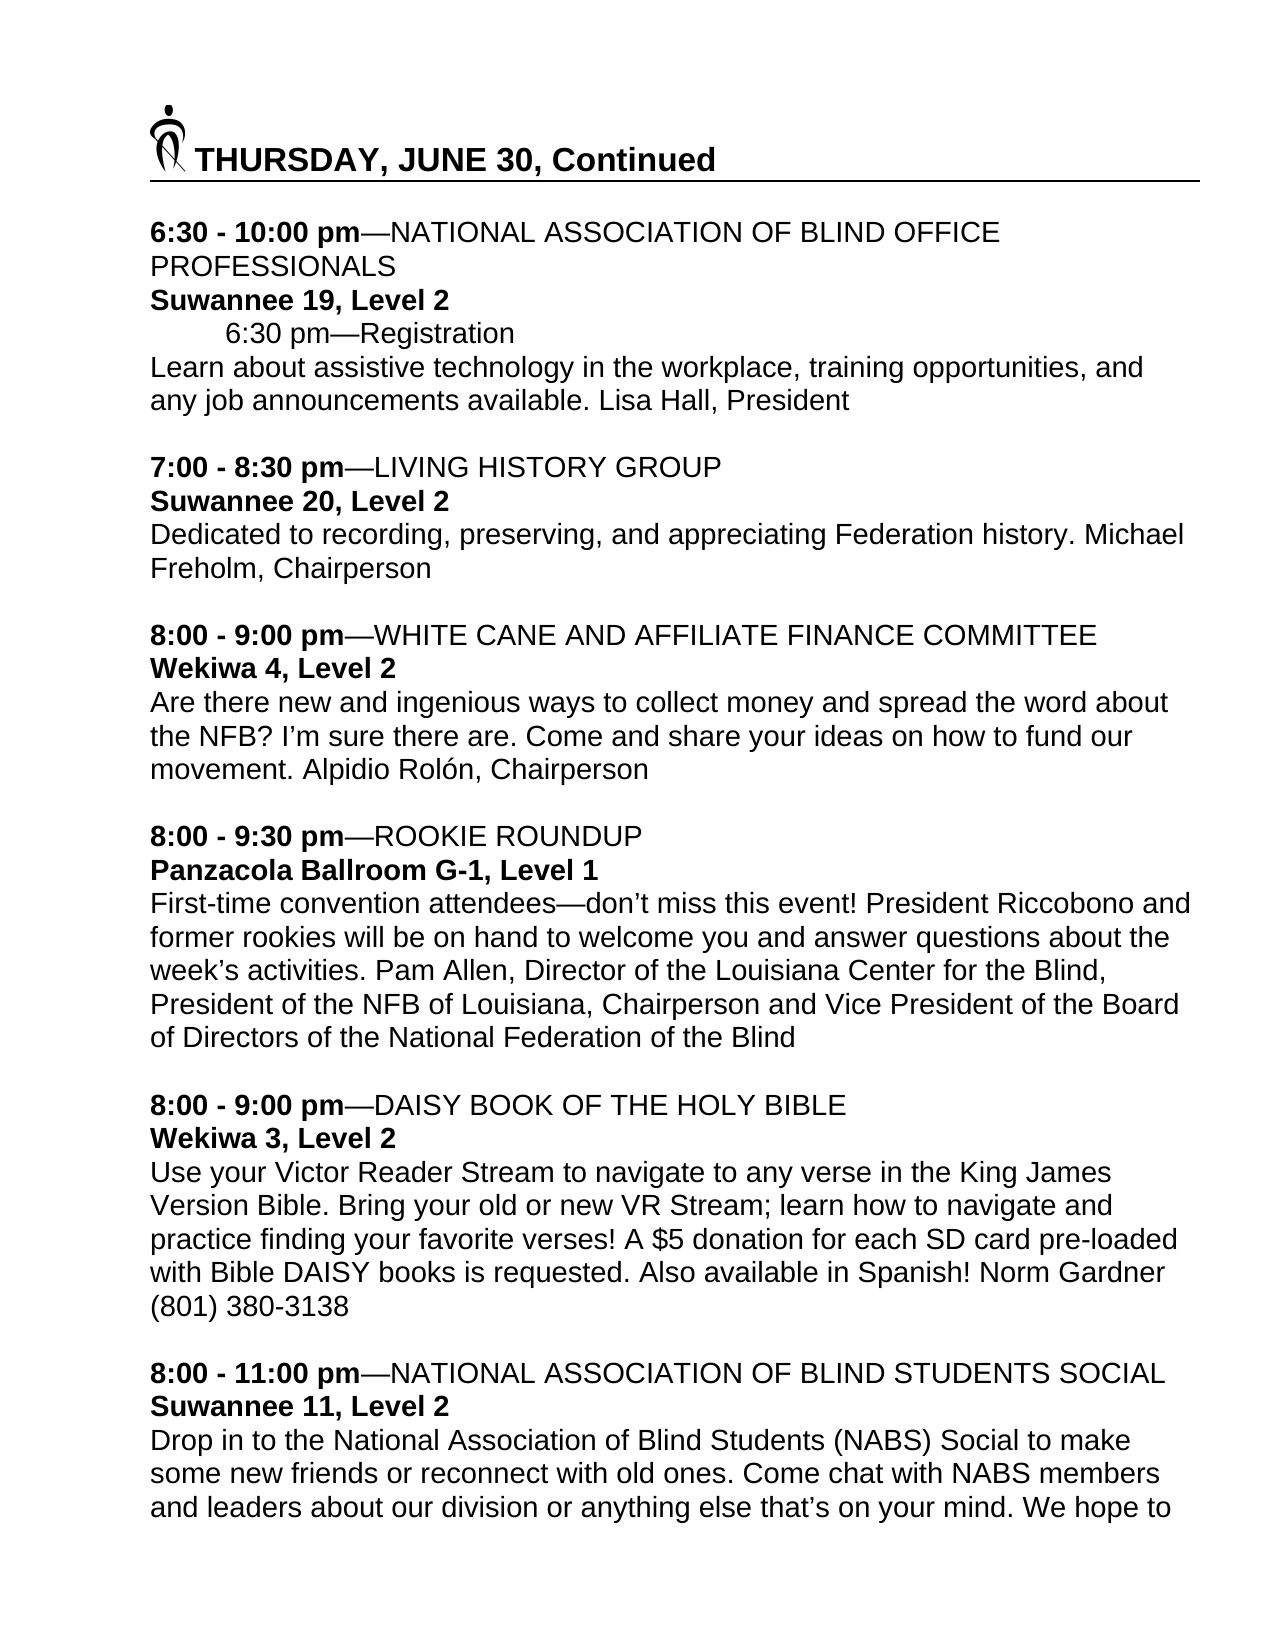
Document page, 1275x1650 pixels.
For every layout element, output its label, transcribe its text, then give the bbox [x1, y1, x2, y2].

text First-time convention attendees—don’t miss this event! President Riccobono and former rookies will be on hand to welcome you and answer questions about the week’s activities. Pam Allen, Director of the Louisiana Center for the Blind, President of the NFB of Louisiana, Chairperson and Vice President of the Board of Directors of the National Federation of the Blind [150, 886, 1200, 1054]
text Use your Victor Reader Stream to navigate to any verse in the King James Version Bible. Bring your old or new VR Stream; learn how to navigate and practice finding your favorite verses! A $5 donation for each SD card pre-loaded with Bible DAISY books is requested. Also available in Spanish! Norm Gardner (801) 380-3138 [150, 1155, 1200, 1322]
subtitle THURSDAY, JUNE 30, Continued [150, 105, 1200, 180]
text Learn about assistive technology in the workplace, training opportunities, and any job announcements available. Lisa Hall, President [150, 350, 1200, 417]
text Panzacola Ballroom G-1, Level 1 [150, 853, 1200, 886]
text Suwannee 20, Level 2 [150, 484, 1200, 517]
text 6:30 pm—Registration [225, 316, 1200, 350]
text Suwannee 11, Level 2 [150, 1389, 1200, 1423]
text Are there new and ingenious ways to collect money and spread the word about the NFB? I’m sure there are. Come and share your ideas on how to fund our movement. Alpidio Rolón, Chairperson [150, 685, 1200, 786]
text 8:00 - 9:30 pm—ROOKIE ROUNDUP [150, 819, 1200, 853]
text 6:30 - 10:00 pm—NATIONAL ASSOCIATION OF BLIND OFFICE PROFESSIONALS [150, 216, 1200, 283]
text Wekiwa 3, Level 2 [150, 1121, 1200, 1155]
text Dedicated to recording, preserving, and appreciating Federation history. Michael Freholm, Chairperson [150, 517, 1200, 584]
picture [150, 105, 185, 172]
text 8:00 - 11:00 pm—NATIONAL ASSOCIATION OF BLIND STUDENTS SOCIAL [150, 1356, 1200, 1389]
text Suwannee 19, Level 2 [150, 283, 1200, 316]
text 8:00 - 9:00 pm—WHITE CANE AND AFFILIATE FINANCE COMMITTEE [150, 618, 1200, 652]
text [150, 1423, 1200, 1524]
text 8:00 - 9:00 pm—DAISY BOOK OF THE HOLY BIBLE [150, 1088, 1200, 1121]
text 7:00 - 8:30 pm—LIVING HISTORY GROUP [150, 450, 1200, 484]
text Wekiwa 4, Level 2 [150, 652, 1200, 685]
